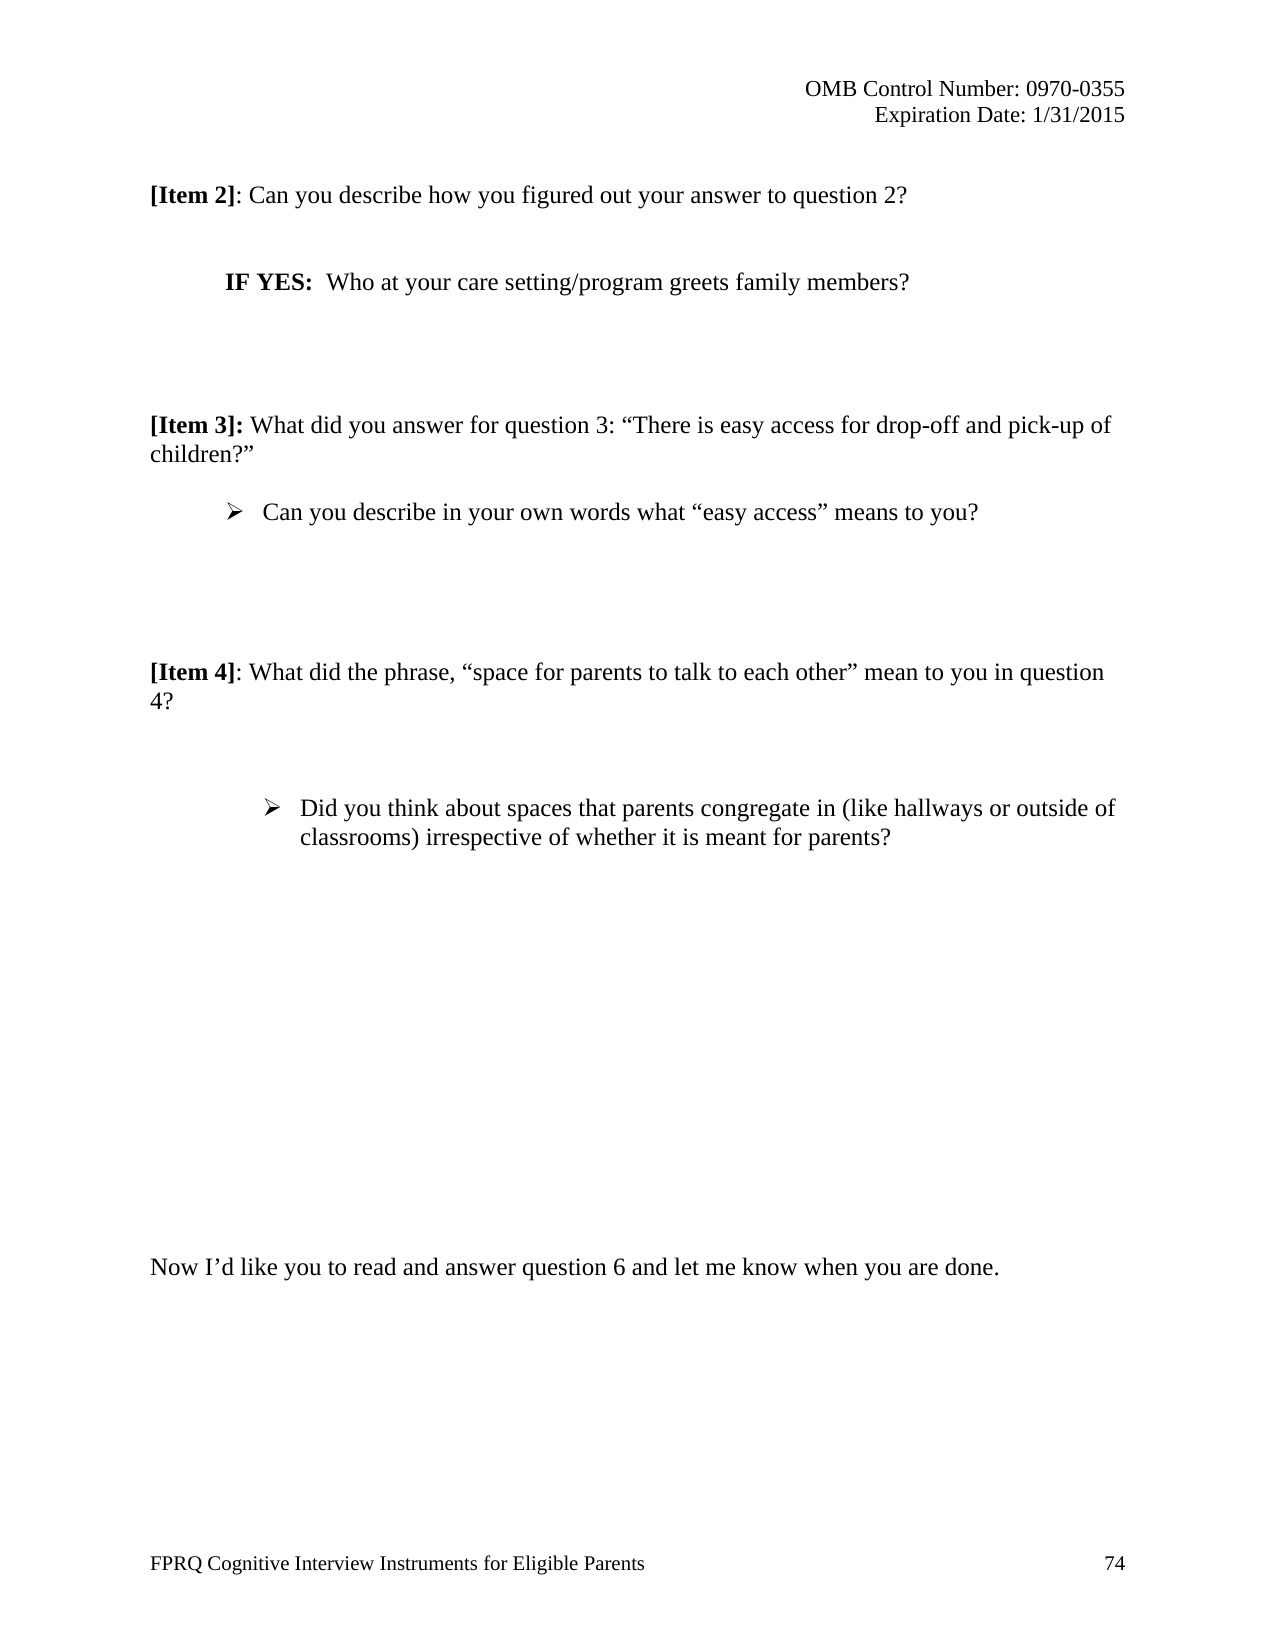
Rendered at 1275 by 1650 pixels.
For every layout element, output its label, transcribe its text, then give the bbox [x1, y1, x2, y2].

list Can you describe in your own words what “easy access” means to you? [225, 497, 1125, 525]
text [Item 2]: Can you describe how you figured out your answer to question 2? [150, 180, 1125, 209]
text [Item 3]: What did you answer for question 3: “There is easy access for drop-off and pick-up of children?” [150, 410, 1125, 468]
text [Item 4]: What did the phrase, “space for parents to talk to each other” mean to you in question 4? [150, 657, 1125, 715]
text Now I’d like you to read and answer question 6 and let me know when you are done. [150, 1252, 1125, 1281]
text IF YES: Who at your care setting/program greets family members? [150, 267, 1125, 295]
list Did you think about spaces that parents congregate in (like hallways or outside of classrooms) irrespective of whether it is meant for parents? [262, 793, 1125, 851]
